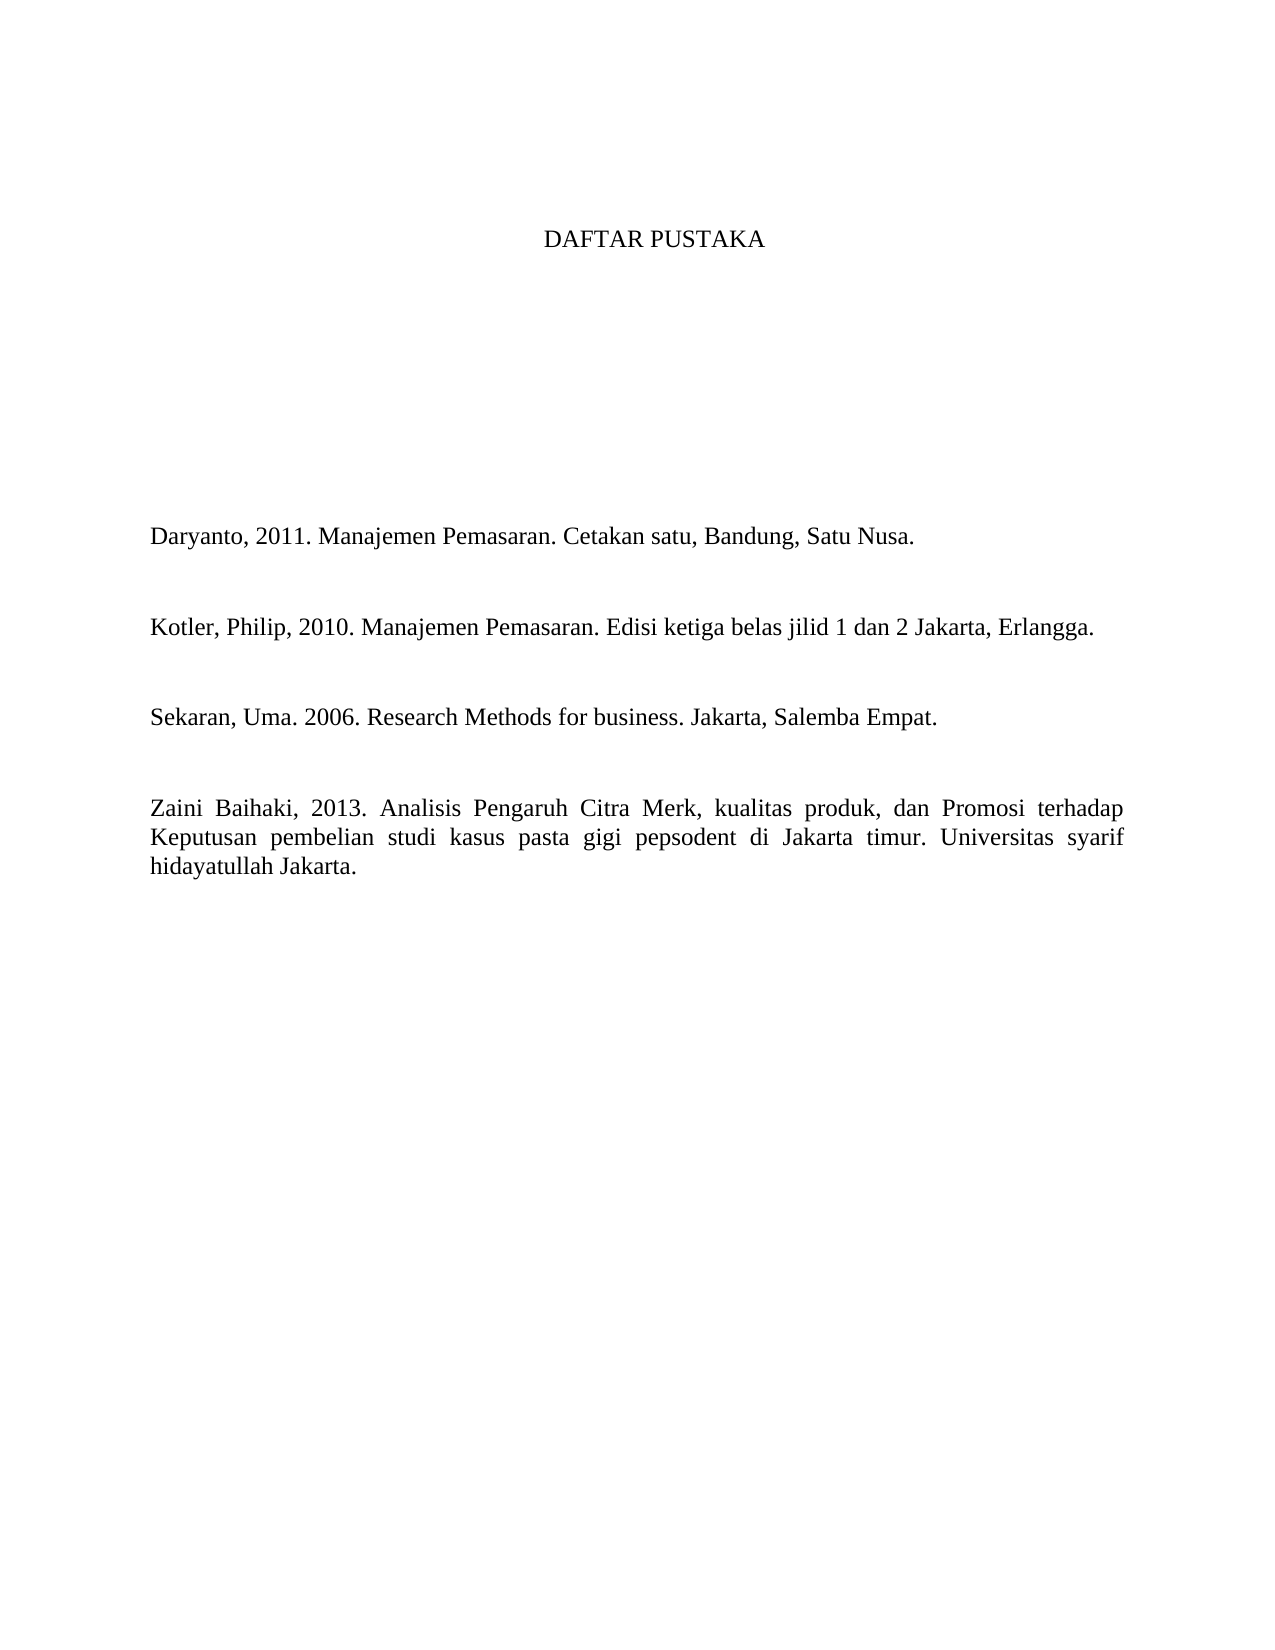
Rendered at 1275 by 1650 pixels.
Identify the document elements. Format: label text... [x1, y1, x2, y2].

text Sekaran, Uma. 2006. Research Methods for business. Jakarta, Salemba Empat. [150, 702, 1125, 731]
text DAFTAR PUSTAKA [150, 224, 1125, 253]
text Zaini Baihaki, 2013. Analisis Pengaruh Citra Merk, kualitas produk, dan Promosi terhadap Keputusan pembelian studi kasus pasta gigi pepsodent di Jakarta timur. Universitas syarif hidayatullah Jakarta. [150, 793, 1125, 879]
text Kotler, Philip, 2010. Manajemen Pemasaran. Edisi ketiga belas jilid 1 dan 2 Jakarta, Erlangga. [150, 612, 1125, 640]
text Daryanto, 2011. Manajemen Pemasaran. Cetakan satu, Bandung, Satu Nusa. [150, 521, 1125, 549]
